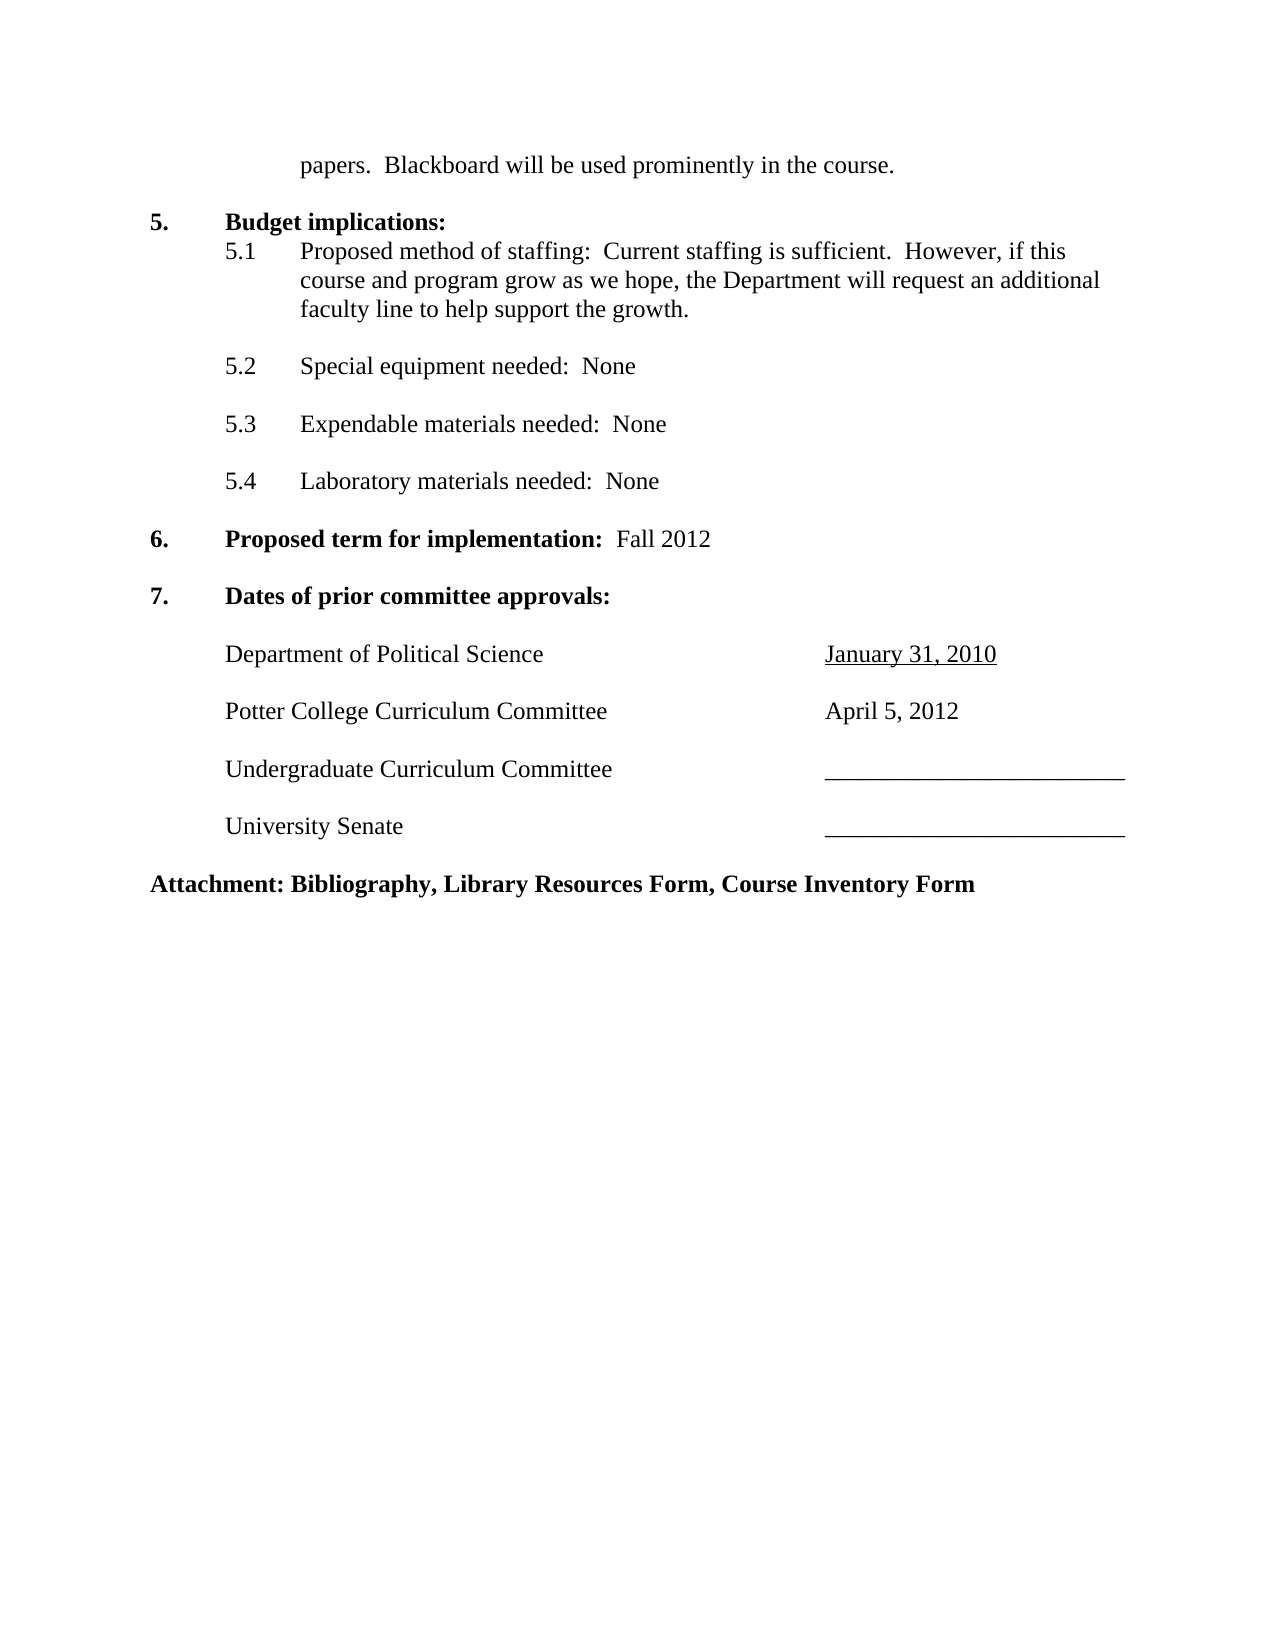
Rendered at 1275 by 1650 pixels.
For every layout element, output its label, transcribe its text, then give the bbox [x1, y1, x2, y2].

text 5.1 Proposed method of staffing: Current staffing is sufficient. However, if this course and program grow as we hope, the Department will request an additional faculty line to help support the growth. [225, 236, 1125, 322]
text Undergraduate Curriculum Committee ________________________ [150, 754, 1125, 811]
text 5.2 Special equipment needed: None [150, 351, 1125, 380]
text University Senate ________________________ [150, 811, 1125, 840]
text 7. Dates of prior committee approvals: [150, 581, 1125, 610]
text Potter College Curriculum Committee April 5, 2012 [150, 696, 1125, 725]
text papers. Blackboard will be used prominently in the course. [225, 150, 1125, 179]
text 5. Budget implications: [150, 207, 1125, 236]
text Department of Political Science January 31, 2010 [150, 639, 1125, 667]
text 6. Proposed term for implementation: Fall 2012 [150, 524, 1125, 552]
text 5.3 Expendable materials needed: None [150, 409, 1125, 437]
text Attachment: Bibliography, Library Resources Form, Course Inventory Form [150, 869, 1125, 897]
text 5.4 Laboratory materials needed: None [150, 466, 1125, 495]
